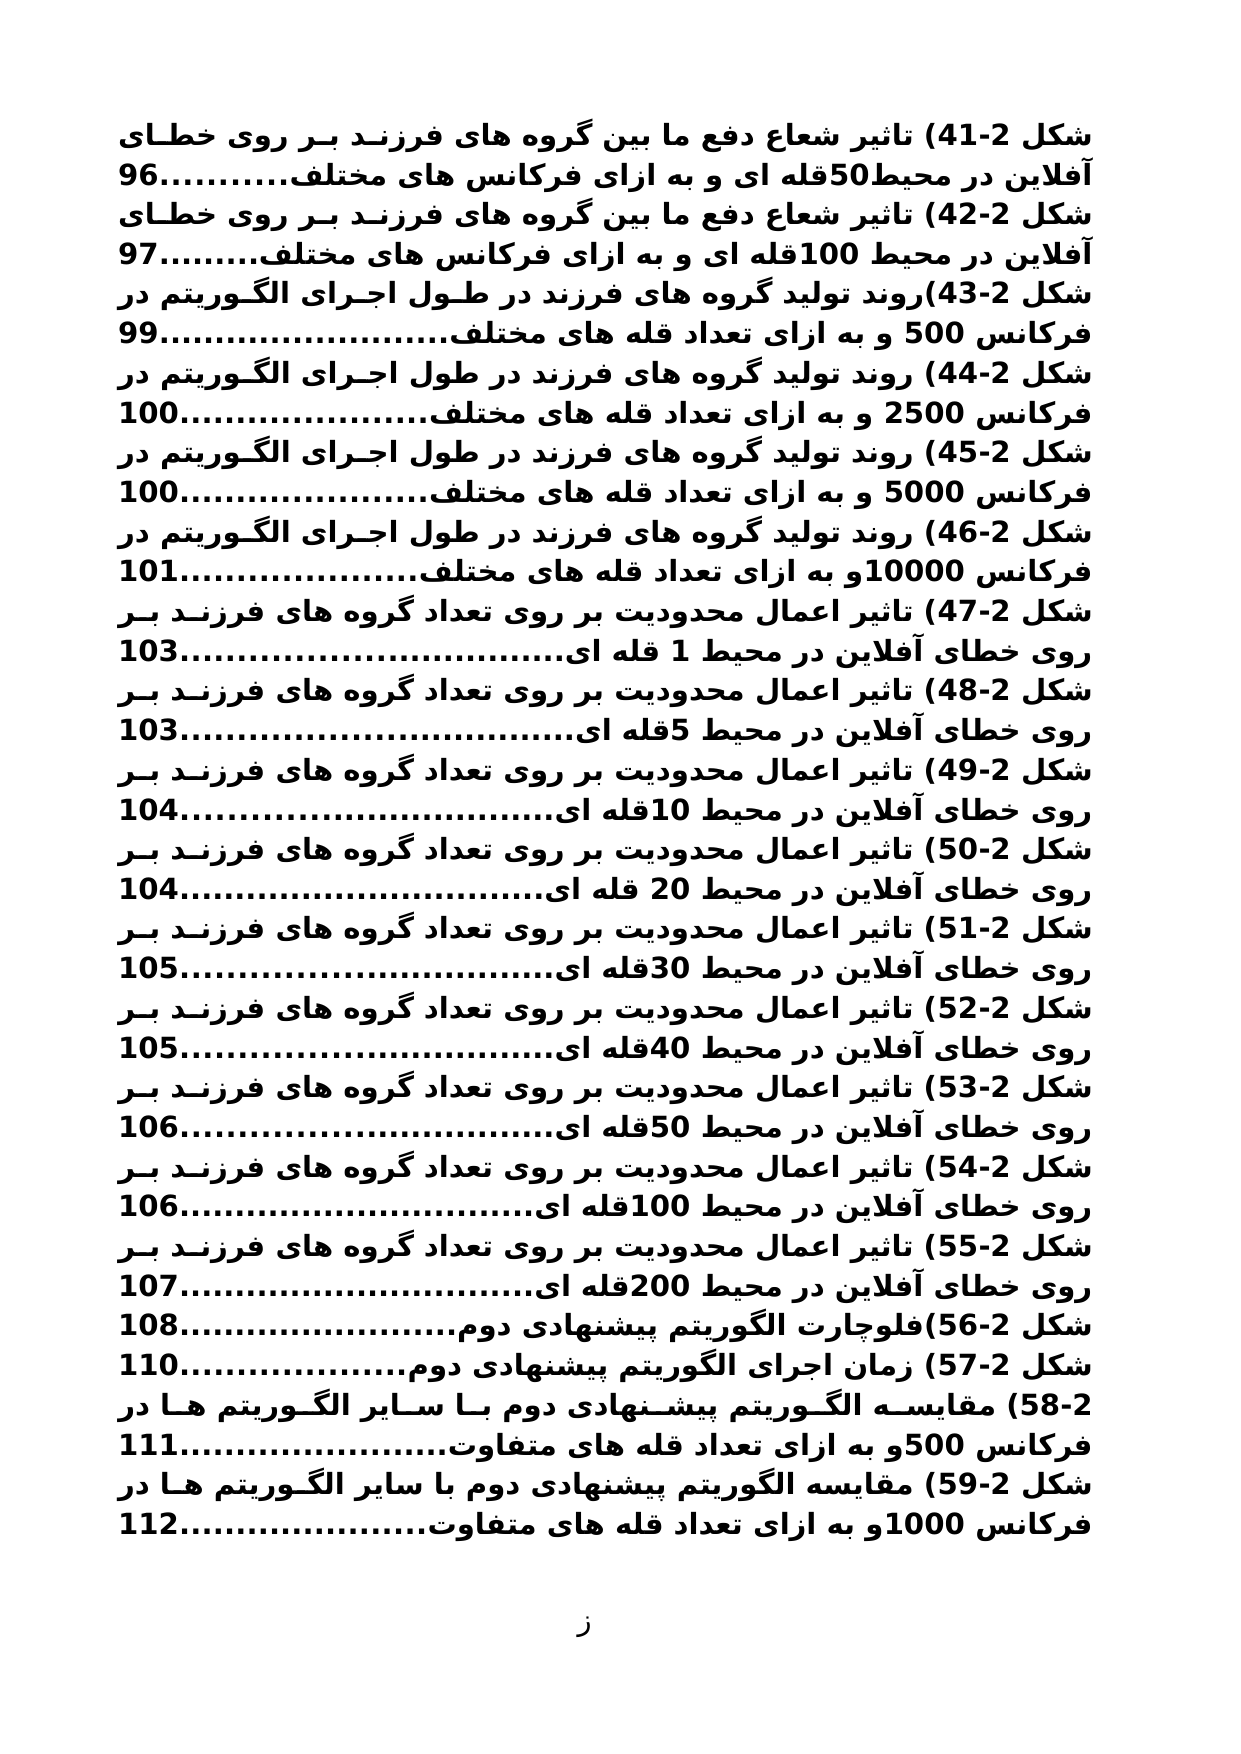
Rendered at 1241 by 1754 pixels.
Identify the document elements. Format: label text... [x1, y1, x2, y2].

text شکل ‏2-54) تاثیر اعمال محدودیت بر روی تعداد گروه های فرزند بر روی خطای آفلاین در محیط 100قله ای. 106 [118, 1150, 1093, 1224]
text شکل ‏2-45) روند تولید گروه های فرزند در طول اجرای الگوریتم در فرکانس 5000 و به ازای تعداد قله های مختلف 100 [118, 436, 1093, 509]
text شکل ‏2-46) روند تولید گروه های فرزند در طول اجرای الگوریتم در فرکانس 10000و به ازای تعداد قله های مختلف 101 [118, 515, 1093, 589]
text شکل ‏2-59) مقایسه الگوریتم پیشنهادی دوم با سایر الگوریتم ها در فرکانس 1000و به ازای تعداد قله های متفاوت 112 [118, 1467, 1093, 1541]
text شکل ‏2-57) زمان اجرای الگوریتم پیشنهادی دوم 110 [118, 1348, 1093, 1382]
text شکل ‏2-50) تاثیر اعمال محدودیت بر روی تعداد گروه های فرزند بر روی خطای آفلاین در محیط 20 قله ای............... 104 [118, 832, 1093, 906]
text شکل ‏2-47) تاثیر اعمال محدودیت بر روی تعداد گروه های فرزند بر روی خطای آفلاین در محیط 1 قله ای................ 103 [118, 594, 1093, 668]
text شکل ‏2-43)روند تولید گروه های فرزند در طول اجرای الگوریتم در فرکانس 500 و به ازای تعداد قله های مختلف 99 [118, 277, 1093, 351]
text شکل ‏2-44) روند تولید گروه های فرزند در طول اجرای الگوریتم در فرکانس 2500 و به ازای تعداد قله های مختلف 100 [118, 356, 1093, 430]
text ‏2-58) مقایسه الگوریتم پیشنهادی دوم با سایر الگوریتم ها در فرکانس 500و به ازای تعداد قله های متفاوت...... 111 [118, 1388, 1093, 1462]
text شکل ‏2-48) تاثیر اعمال محدودیت بر روی تعداد گروه های فرزند بر روی خطای آفلاین در محیط 5قله ای................ 103 [118, 674, 1093, 747]
text شکل ‏2-42) تاثیر شعاع دفع ما بین گروه های فرزند بر روی خطای آفلاین در محیط 100قله ای و به ازای فرکانس های مختلف 97 [118, 197, 1093, 271]
text شکل ‏2-52) تاثیر اعمال محدودیت بر روی تعداد گروه های فرزند بر روی خطای آفلاین در محیط 40قله ای................. 105 [118, 991, 1093, 1065]
text شکل ‏2-53) تاثیر اعمال محدودیت بر روی تعداد گروه های فرزند بر روی خطای آفلاین در محیط 50قله ای................. 106 [118, 1071, 1093, 1144]
text شکل ‏2-41) تاثیر شعاع دفع ما بین گروه های فرزند بر روی خطای آفلاین در محیط50قله ای و به ازای فرکانس های مختلف 96 [118, 118, 1093, 192]
text شکل ‏2-55) تاثیر اعمال محدودیت بر روی تعداد گروه های فرزند بر روی خطای آفلاین در محیط 200قله ای. 107 [118, 1229, 1093, 1303]
text شکل ‏2-56)فلوچارت الگوریتم پیشنهادی دوم 108 [118, 1309, 1093, 1343]
text شکل ‏2-51) تاثیر اعمال محدودیت بر روی تعداد گروه های فرزند بر روی خطای آفلاین در محیط 30قله ای................. 105 [118, 912, 1093, 986]
text شکل ‏2-49) تاثیر اعمال محدودیت بر روی تعداد گروه های فرزند بر روی خطای آفلاین در محیط 10قله ای.................... 104 [118, 753, 1093, 827]
